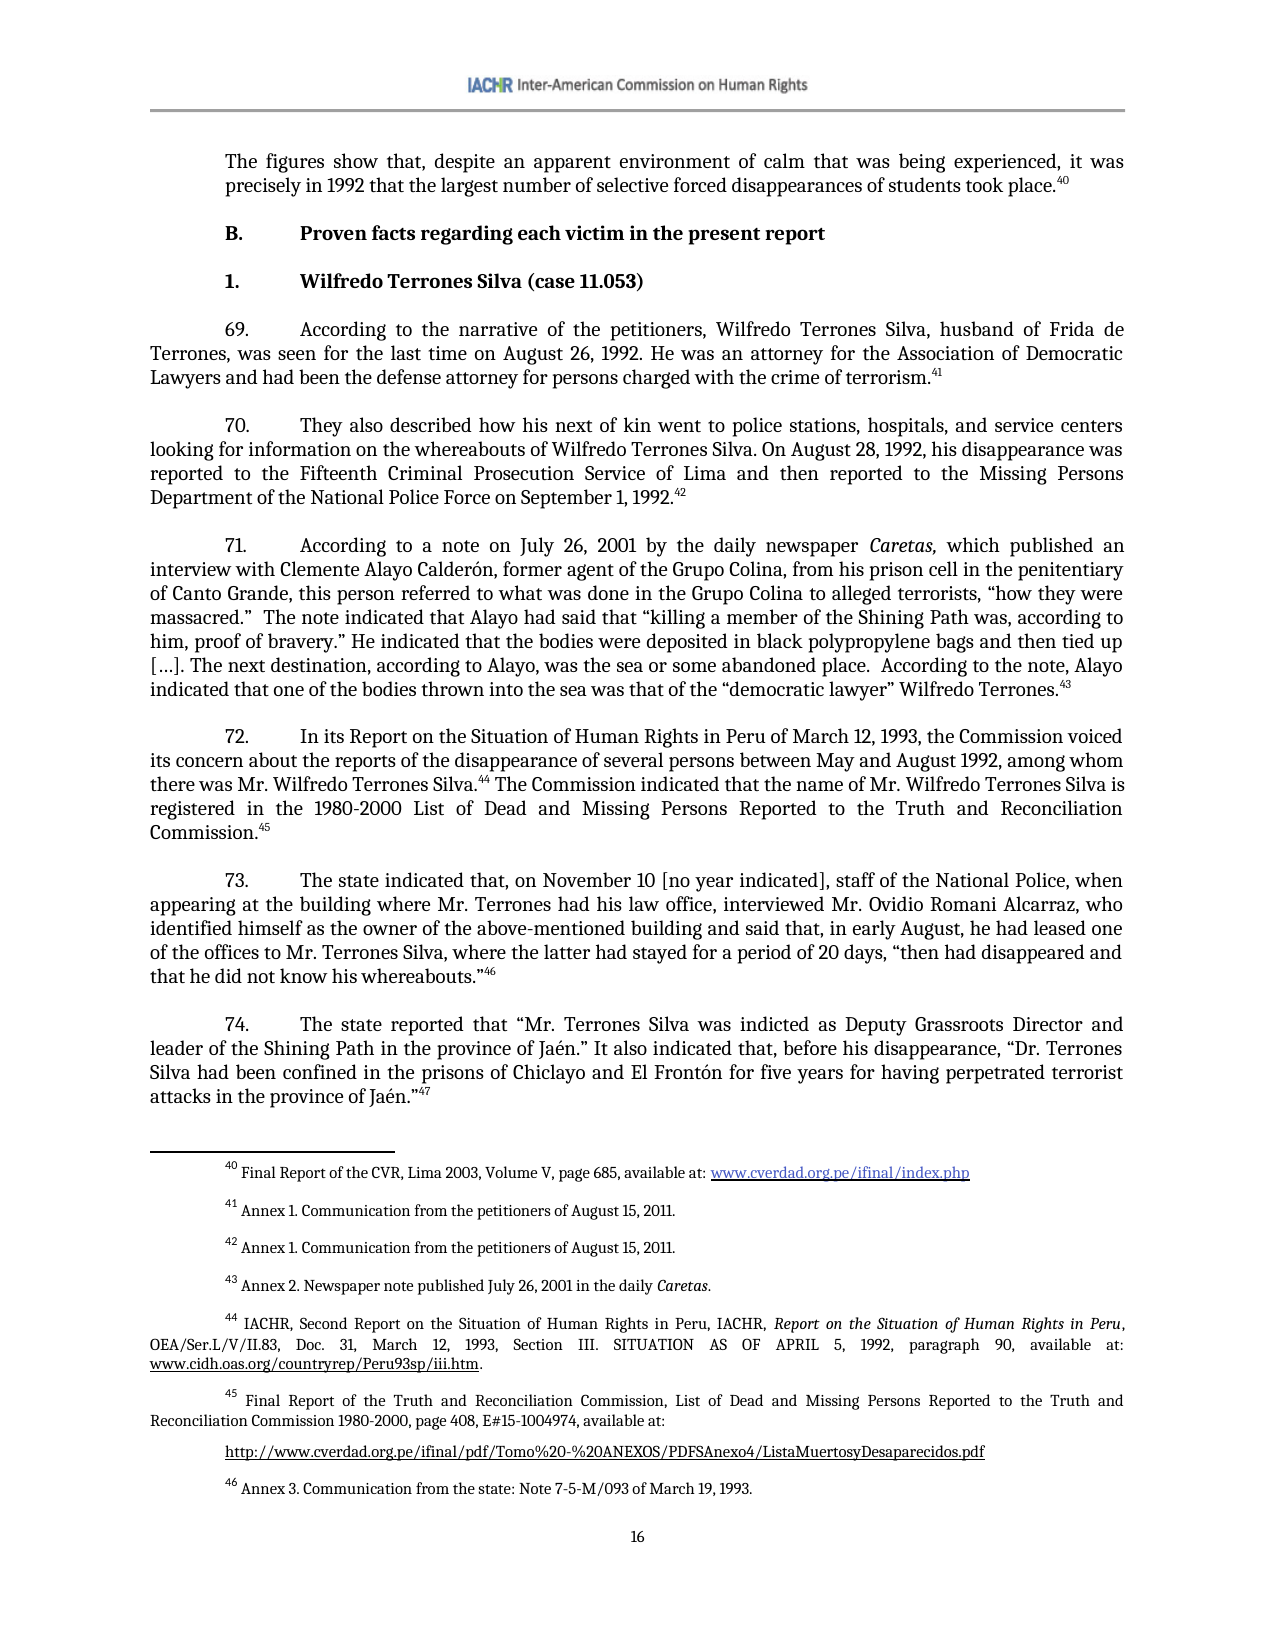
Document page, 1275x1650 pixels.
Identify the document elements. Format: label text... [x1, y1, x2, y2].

subtitle Proven facts regarding each victim in the present report [225, 222, 1125, 246]
list The state indicated that, on November 10 [no year indicated], staff of the National Police, when appearing at the building where Mr. Terrones had his law office, interviewed Mr. Ovidio Romani Alcarraz, who identified himself as the owner of the above-mentioned building and said that, in early August, he had leased one of the offices to Mr. Terrones Silva, where the latter had stayed for a period of 20 days, “then had disappeared and that he did not know his whereabouts.” [150, 869, 1125, 989]
list The state reported that “Mr. Terrones Silva was indicted as Deputy Grassroots Director and leader of the Shining Path in the province of Jaén.” It also indicated that, before his disappearance, “Dr. Terrones Silva had been confined in the prisons of Chiclayo and El Frontón for five years for having perpetrated terrorist attacks in the province of Jaén.” [150, 1013, 1125, 1108]
text The figures show that, despite an apparent environment of calm that was being experienced, it was precisely in 1992 that the largest number of selective forced disappearances of students took place. [225, 150, 1125, 198]
list According to a note on July 26, 2001 by the daily newspaper Caretas, which published an interview with Clemente Alayo Calderón, former agent of the Grupo Colina, from his prison cell in the penitentiary of Canto Grande, this person referred to what was done in the Grupo Colina to alleged terrorists, “how they were massacred.” The note indicated that Alayo had said that “killing a member of the Shining Path was, according to him, proof of bravery.” He indicated that the bodies were deposited in black polypropylene bags and then tied up […]. The next destination, according to Alayo, was the sea or some abandoned place. According to the note, Alayo indicated that one of the bodies thrown into the sea was that of the “democratic lawyer” Wilfredo Terrones. [150, 533, 1125, 701]
list According to the narrative of the petitioners, Wilfredo Terrones Silva, husband of Frida de Terrones, was seen for the last time on August 26, 1992. He was an attorney for the Association of Democratic Lawyers and had been the defense attorney for persons charged with the crime of terrorism. [150, 318, 1125, 390]
picture [456, 75, 819, 95]
list They also described how his next of kin went to police stations, hospitals, and service centers looking for information on the whereabouts of Wilfredo Terrones Silva. On August 28, 1992, his disappearance was reported to the Fifteenth Criminal Prosecution Service of Lima and then reported to the Missing Persons Department of the National Police Force on September 1, 1992. [150, 414, 1125, 509]
list In its Report on the Situation of Human Rights in Peru of March 12, 1993, the Commission voiced its concern about the reports of the disappearance of several persons between May and August 1992, among whom there was Mr. Wilfredo Terrones Silva. The Commission indicated that the name of Mr. Wilfredo Terrones Silva is registered in the 1980-2000 List of Dead and Missing Persons Reported to the Truth and Reconciliation Commission. [150, 725, 1125, 845]
subtitle Wilfredo Terrones Silva (case 11.053) [225, 270, 1125, 294]
